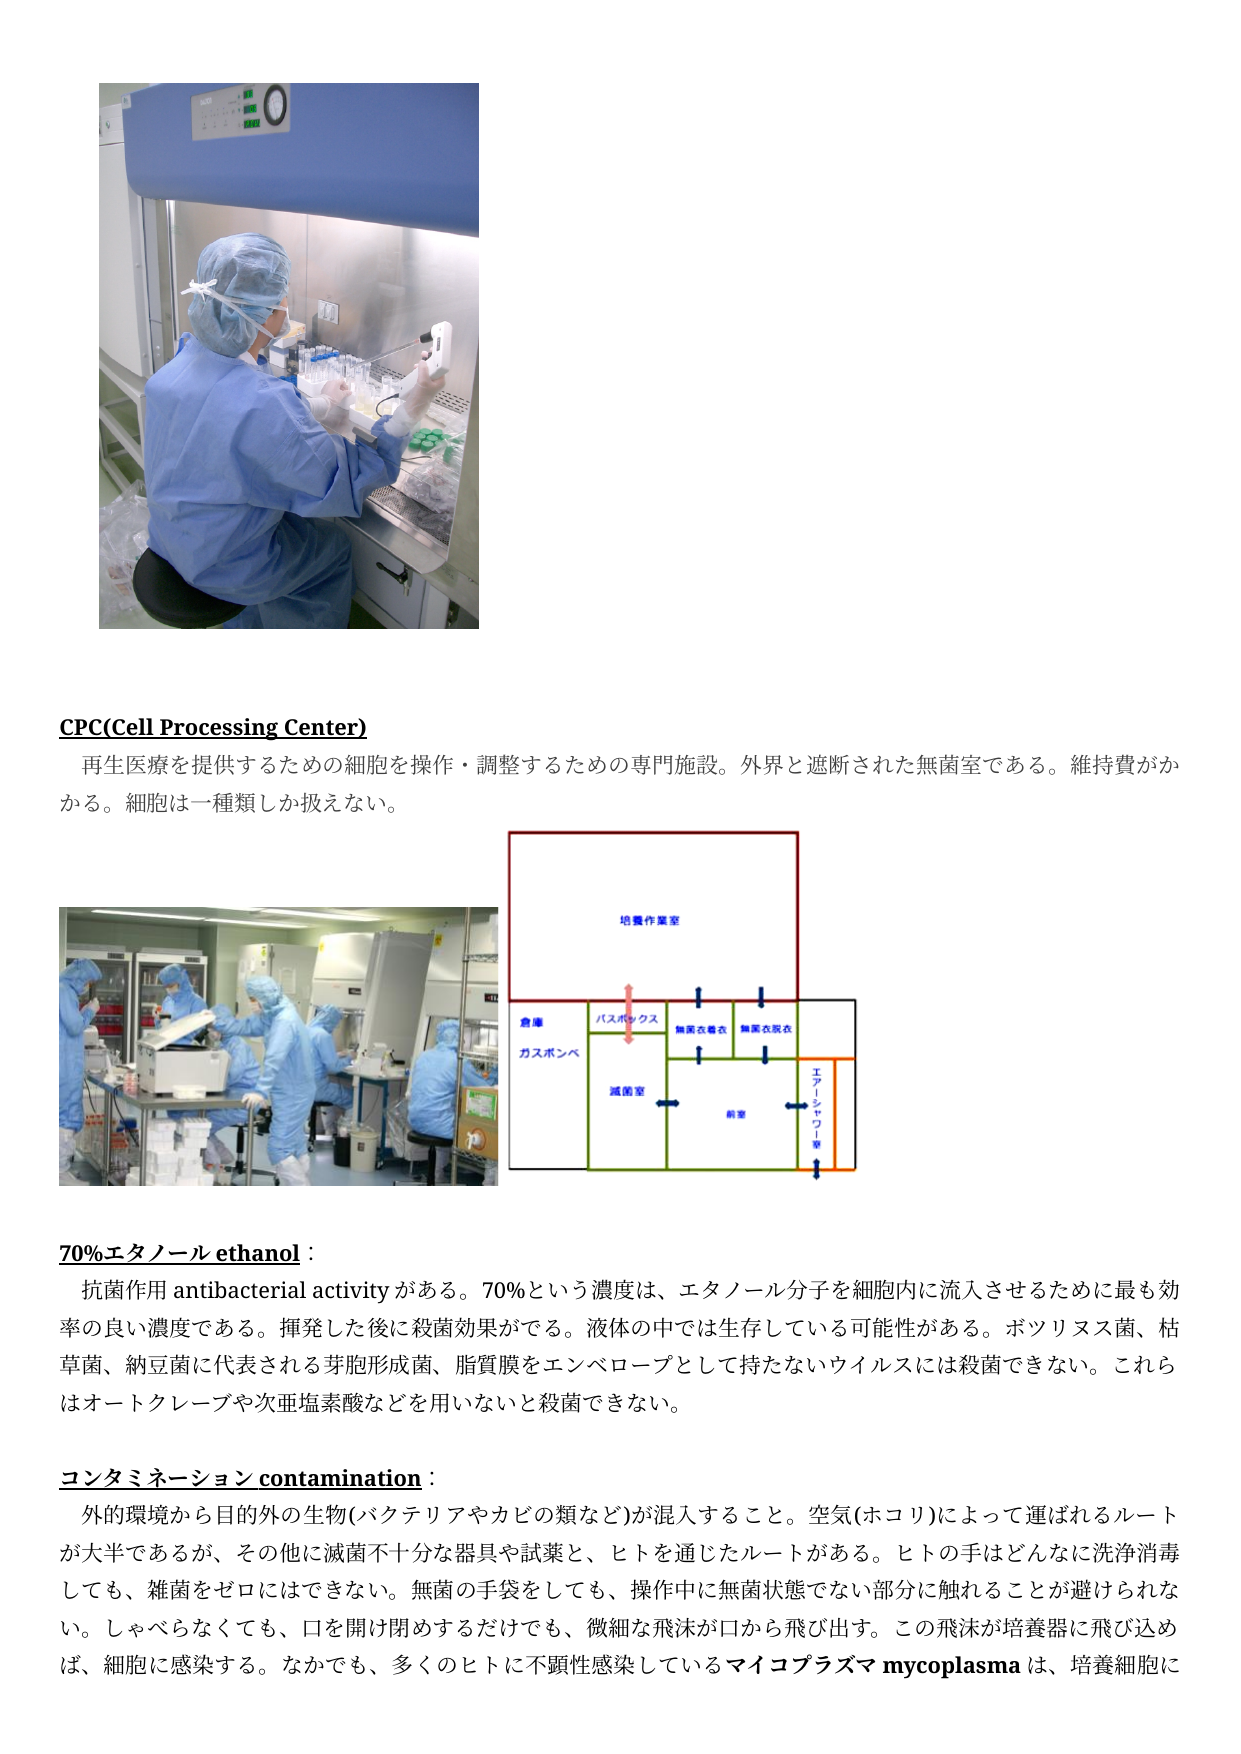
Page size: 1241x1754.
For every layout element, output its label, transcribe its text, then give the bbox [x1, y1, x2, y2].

picture [59, 820, 871, 1186]
text 70%エタノールethanol： [59, 1233, 1181, 1271]
text コンタミネーションcontamination： [59, 1458, 1181, 1496]
text 再生医療を提供するための細胞を操作・調整するための専門施設。外界と遮断された無菌室である。維持費がかかる。細胞は一種類しか扱えない。 [59, 746, 1181, 821]
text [59, 1496, 1181, 1683]
text 抗菌作用antibacterial activityがある。70%という濃度は、エタノール分子を細胞内に流入させるために最も効率の良い濃度である。揮発した後に殺菌効果がでる。液体の中では生存している可能性がある。ボツリヌス菌、枯草菌、納豆菌に代表される芽胞形成菌、脂質膜をエンベロープとして持たないウイルスには殺菌できない。これらはオートクレーブや次亜塩素酸などを用いないと殺菌できない。 [59, 1271, 1181, 1421]
picture [99, 83, 479, 629]
text CPC(Cell Processing Center) [59, 708, 1181, 746]
